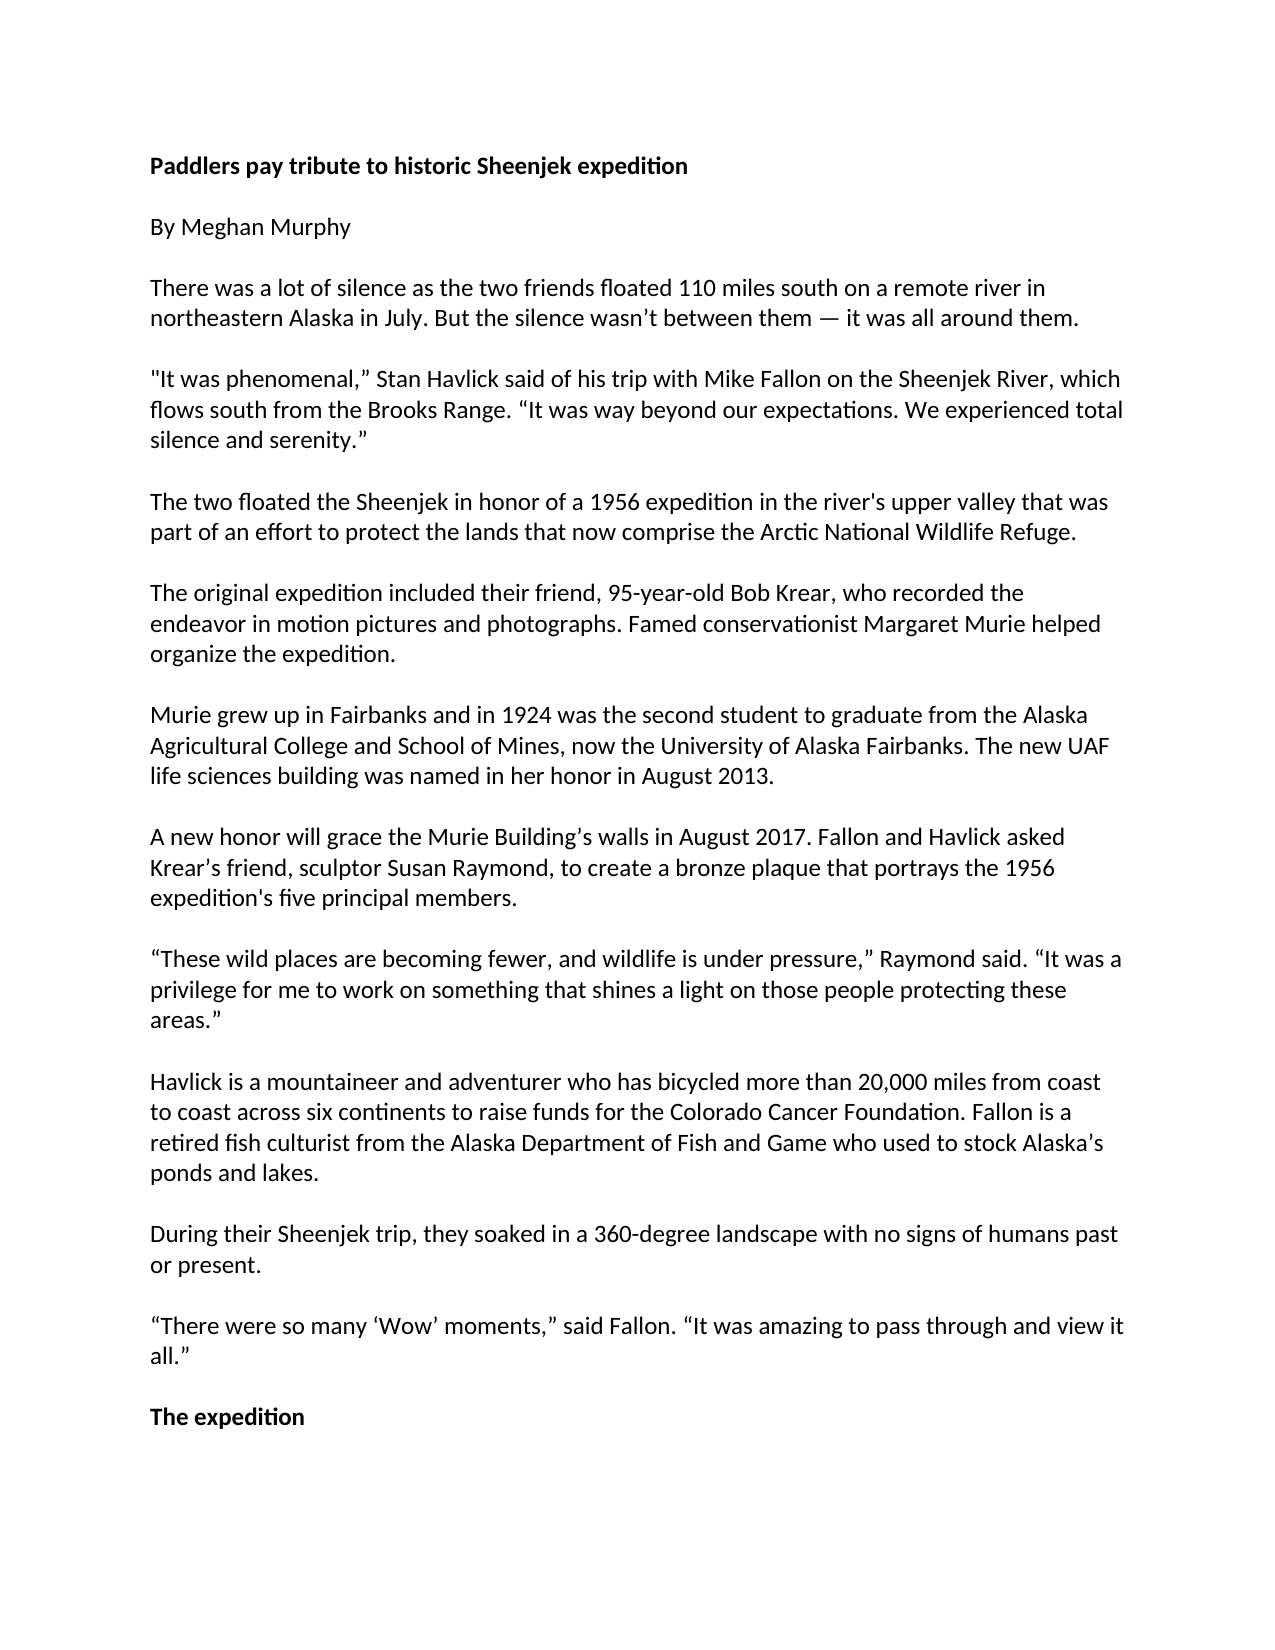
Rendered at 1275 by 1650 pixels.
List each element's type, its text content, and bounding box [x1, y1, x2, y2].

text "It was phenomenal,” Stan Havlick said of his trip with Mike Fallon on the Sheenjek River, which flows south from the Brooks Range. “It was way beyond our expectations. We experienced total silence and serenity.” [150, 364, 1125, 455]
text During their Sheenjek trip, they soaked in a 360-degree landscape with no signs of humans past or present. [150, 1218, 1125, 1279]
text Paddlers pay tribute to historic Sheenjek expedition [150, 150, 1125, 181]
text “These wild places are becoming fewer, and wildlife is under pressure,” Raymond said. “It was a privilege for me to work on something that shines a light on those people protecting these areas.” [150, 943, 1125, 1035]
text A new honor will grace the Murie Building’s walls in August 2017. Fallon and Havlick asked Krear’s friend, sculptor Susan Raymond, to create a bronze plaque that portrays the 1956 expedition's five principal members. [150, 821, 1125, 913]
text There was a lot of silence as the two friends floated 110 miles south on a remote river in northeastern Alaska in July. But the silence wasn’t between them — it was all around them. [150, 272, 1125, 333]
text The original expedition included their friend, 95-year-old Bob Krear, who recorded the endeavor in motion pictures and photographs. Famed conservationist Margaret Murie helped organize the expedition. [150, 577, 1125, 669]
text The two floated the Sheenjek in honor of a 1956 expedition in the river's upper valley that was part of an effort to protect the lands that now comprise the Arctic National Wildlife Refuge. [150, 486, 1125, 547]
text Murie grew up in Fairbanks and in 1924 was the second student to graduate from the Alaska Agricultural College and School of Mines, now the University of Alaska Fairbanks. The new UAF life sciences building was named in her honor in August 2013. [150, 699, 1125, 791]
text By Meghan Murphy [150, 211, 1125, 242]
text The expedition [150, 1401, 1125, 1432]
text Havlick is a mountaineer and adventurer who has bicycled more than 20,000 miles from coast to coast across six continents to raise funds for the Colorado Cancer Foundation. Fallon is a retired fish culturist from the Alaska Department of Fish and Game who used to stock Alaska’s ponds and lakes. [150, 1066, 1125, 1188]
text “There were so many ‘Wow’ moments,” said Fallon. “It was amazing to pass through and view it all.” [150, 1310, 1125, 1371]
